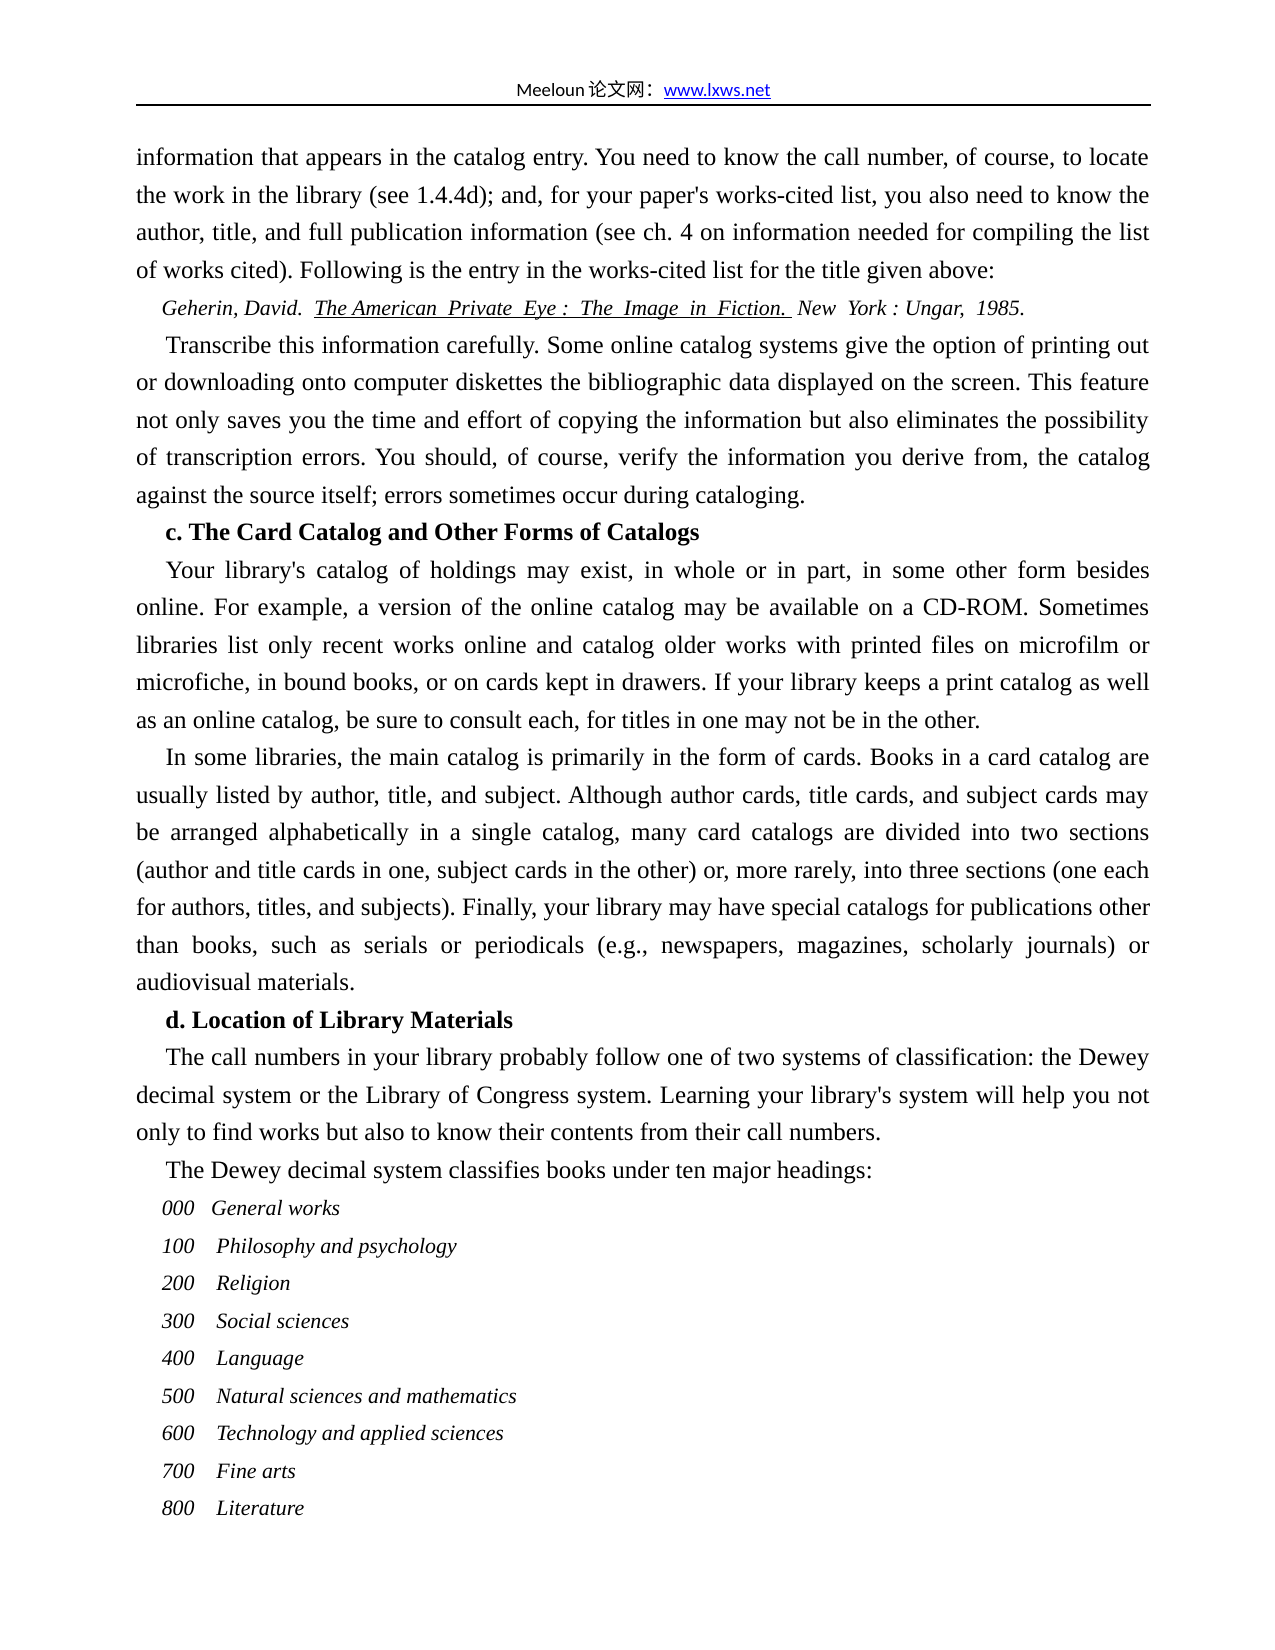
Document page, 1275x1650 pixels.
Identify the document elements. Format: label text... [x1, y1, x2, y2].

text 100 Philosophy and psychology [136, 1223, 1151, 1261]
text 800 Literature [136, 1486, 1151, 1523]
text 000 General works [136, 1186, 1151, 1223]
text Transcribe this information carefully. Some online catalog systems give the option of printing out or downloading onto computer diskettes the bibliographic data displayed on the screen. This feature not only saves you the time and effort of copying the information but also eliminates the possibility of transcription errors. You should, of course, verify the information you derive from, the catalog against the source itself; errors sometimes occur during cataloging. [136, 323, 1151, 511]
text Geherin, David. The American Private Eye : The Image in Fiction. New York : Ungar, 1985. [136, 286, 1151, 323]
text Your library's catalog of holdings may exist, in whole or in part, in some other form besides online. For example, a version of the online catalog may be available on a CD-ROM. Sometimes libraries list only recent works online and catalog older works with printed files on microfilm or microfiche, in bound books, or on cards kept in drawers. If your library keeps a print catalog as well as an online catalog, be sure to consult each, for titles in one may not be in the other. [136, 548, 1151, 736]
text c. The Card Catalog and Other Forms of Catalogs [136, 511, 1151, 548]
text 500 Natural sciences and mathematics [136, 1373, 1151, 1411]
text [136, 136, 1151, 286]
text d. Location of Library Materials [136, 998, 1151, 1036]
text The Dewey decimal system classifies books under ten major headings: [136, 1148, 1151, 1186]
text In some libraries, the main catalog is primarily in the form of cards. Books in a card catalog are usually listed by author, title, and subject. Although author cards, title cards, and subject cards may be arranged alphabetically in a single catalog, many card catalogs are divided into two sections (author and title cards in one, subject cards in the other) or, more rarely, into three sections (one each for authors, titles, and subjects). Finally, your library may have special catalogs for publications other than books, such as serials or periodicals (e.g., newspapers, magazines, scholarly journals) or audiovisual materials. [136, 736, 1151, 998]
text 400 Language [136, 1336, 1151, 1373]
text 700 Fine arts [136, 1448, 1151, 1486]
text 600 Technology and applied sciences [136, 1411, 1151, 1448]
text 200 Religion [136, 1261, 1151, 1298]
text 300 Social sciences [136, 1298, 1151, 1336]
text The call numbers in your library probably follow one of two systems of classification: the Dewey decimal system or the Library of Congress system. Learning your library's system will help you not only to find works but also to know their contents from their call numbers. [136, 1036, 1151, 1148]
